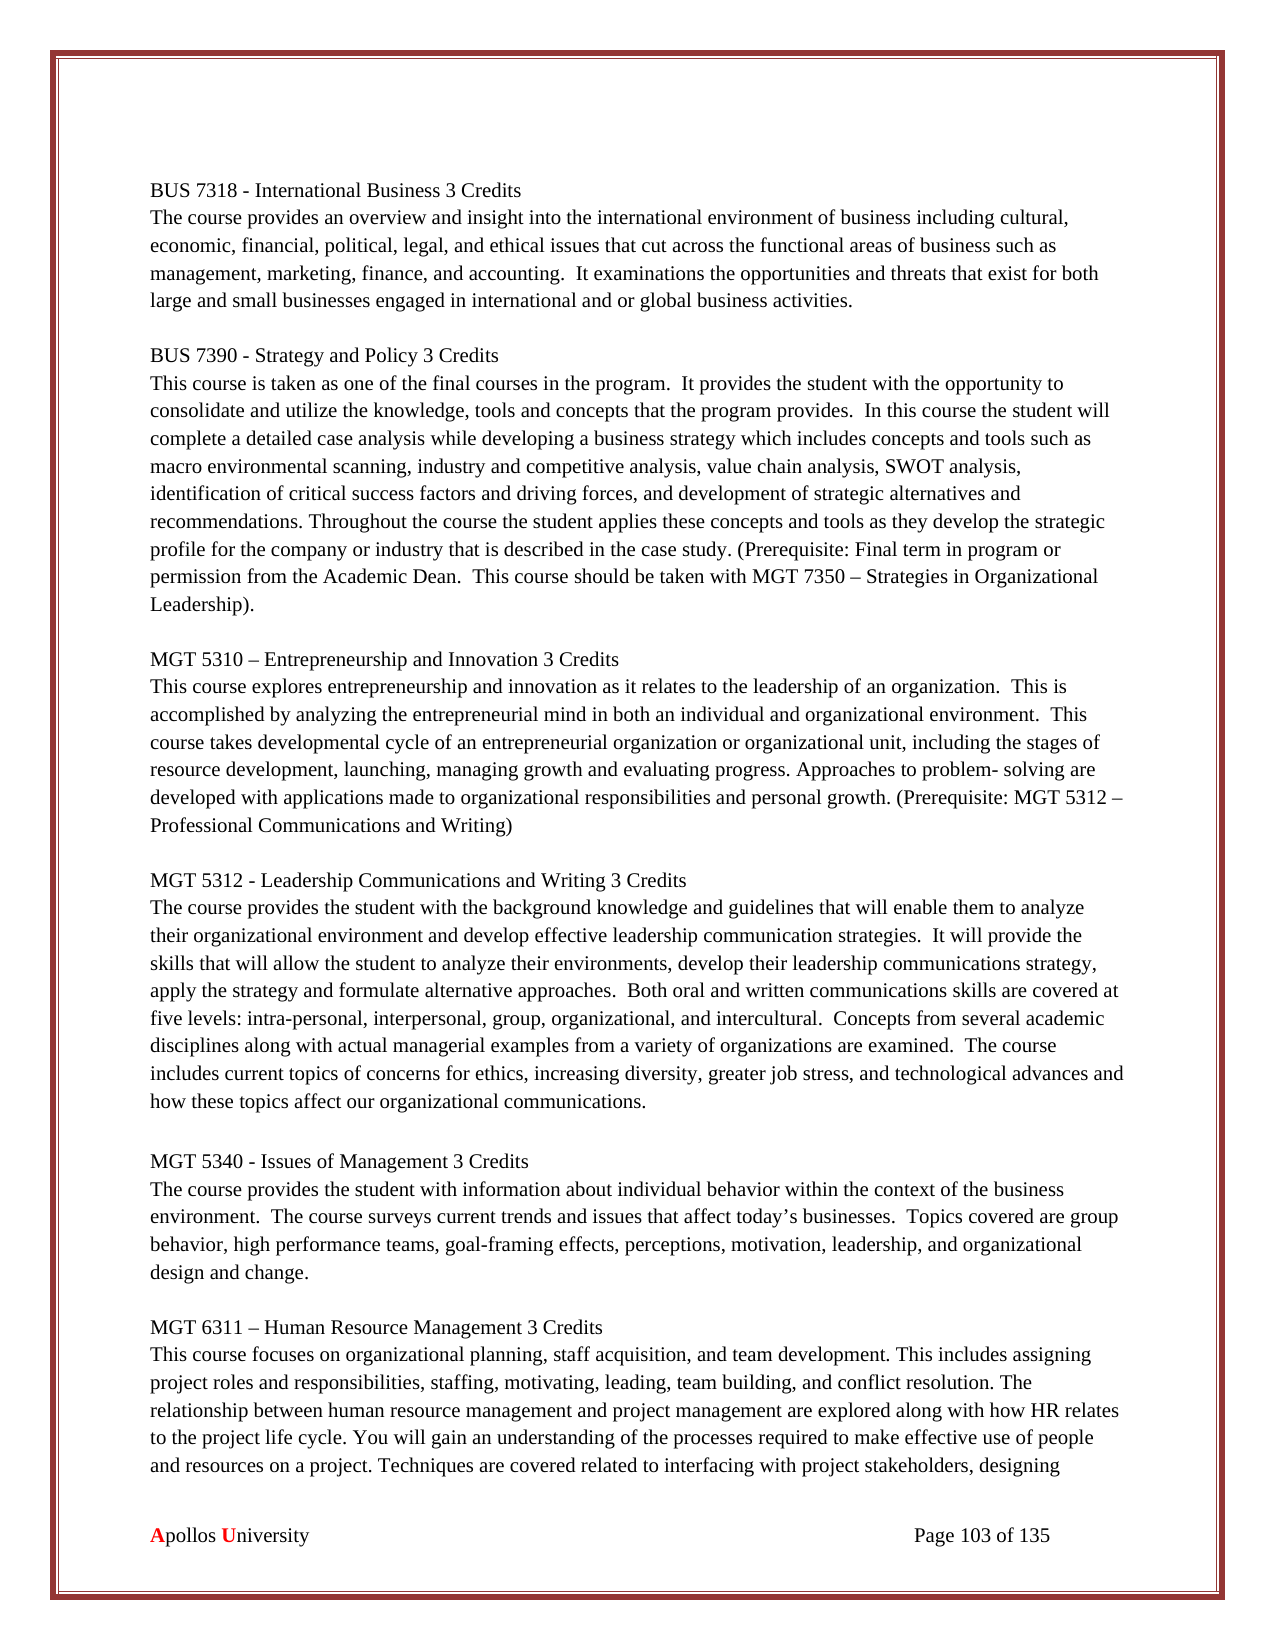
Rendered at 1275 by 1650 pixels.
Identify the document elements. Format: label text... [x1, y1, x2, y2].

text The course provides the student with the background knowledge and guidelines that will enable them to analyze their organizational environment and develop effective leadership communication strategies. It will provide the skills that will allow the student to analyze their environments, develop their leadership communications strategy, apply the strategy and formulate alternative approaches. Both oral and written communications skills are covered at five levels: intra-personal, interpersonal, group, organizational, and intercultural. Concepts from several academic disciplines along with actual managerial examples from a variety of organizations are examined. The course includes current topics of concerns for ethics, increasing diversity, greater job stress, and technological advances and how these topics affect our organizational communications. [150, 895, 1125, 1113]
text The course provides the student with information about individual behavior within the context of the business environment. The course surveys current trends and issues that affect today’s businesses. Topics covered are group behavior, high performance teams, goal-framing effects, perceptions, motivation, leadership, and organizational design and change. [150, 1177, 1125, 1284]
text MGT 5310 – Entrepreneurship and Innovation 3 Credits [150, 647, 1125, 671]
text BUS 7318 - International Business 3 Credits [150, 178, 1125, 202]
text This course explores entrepreneurship and innovation as it relates to the leadership of an organization. This is accomplished by analyzing the entrepreneurial mind in both an individual and organizational environment. This course takes developmental cycle of an entrepreneurial organization or organizational unit, including the stages of resource development, launching, managing growth and evaluating progress. Approaches to problem- solving are developed with applications made to organizational responsibilities and personal growth. (Prerequisite: MGT 5312 – Professional Communications and Writing) [150, 674, 1125, 837]
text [150, 1342, 1125, 1477]
text MGT 5312 - Leadership Communications and Writing 3 Credits [150, 868, 1125, 892]
text BUS 7390 - Strategy and Policy 3 Credits [150, 343, 1125, 367]
text The course provides an overview and insight into the international environment of business including cultural, economic, financial, political, legal, and ethical issues that cut across the functional areas of business such as management, marketing, finance, and accounting. It examinations the opportunities and threats that exist for both large and small businesses engaged in international and or global business activities. [150, 205, 1125, 312]
text This course is taken as one of the final courses in the program. It provides the student with the opportunity to consolidate and utilize the knowledge, tools and concepts that the program provides. In this course the student will complete a detailed case analysis while developing a business strategy which includes concepts and tools such as macro environmental scanning, industry and competitive analysis, value chain analysis, SWOT analysis, identification of critical success factors and driving forces, and development of strategic alternatives and recommendations. Throughout the course the student applies these concepts and tools as they develop the strategic profile for the company or industry that is described in the case study. (Prerequisite: Final term in program or permission from the Academic Dean. This course should be taken with MGT 7350 – Strategies in Organizational Leadership). [150, 371, 1125, 616]
text MGT 5340 - Issues of Management 3 Credits [150, 1149, 1125, 1173]
text MGT 6311 – Human Resource Management 3 Credits [150, 1315, 1125, 1339]
